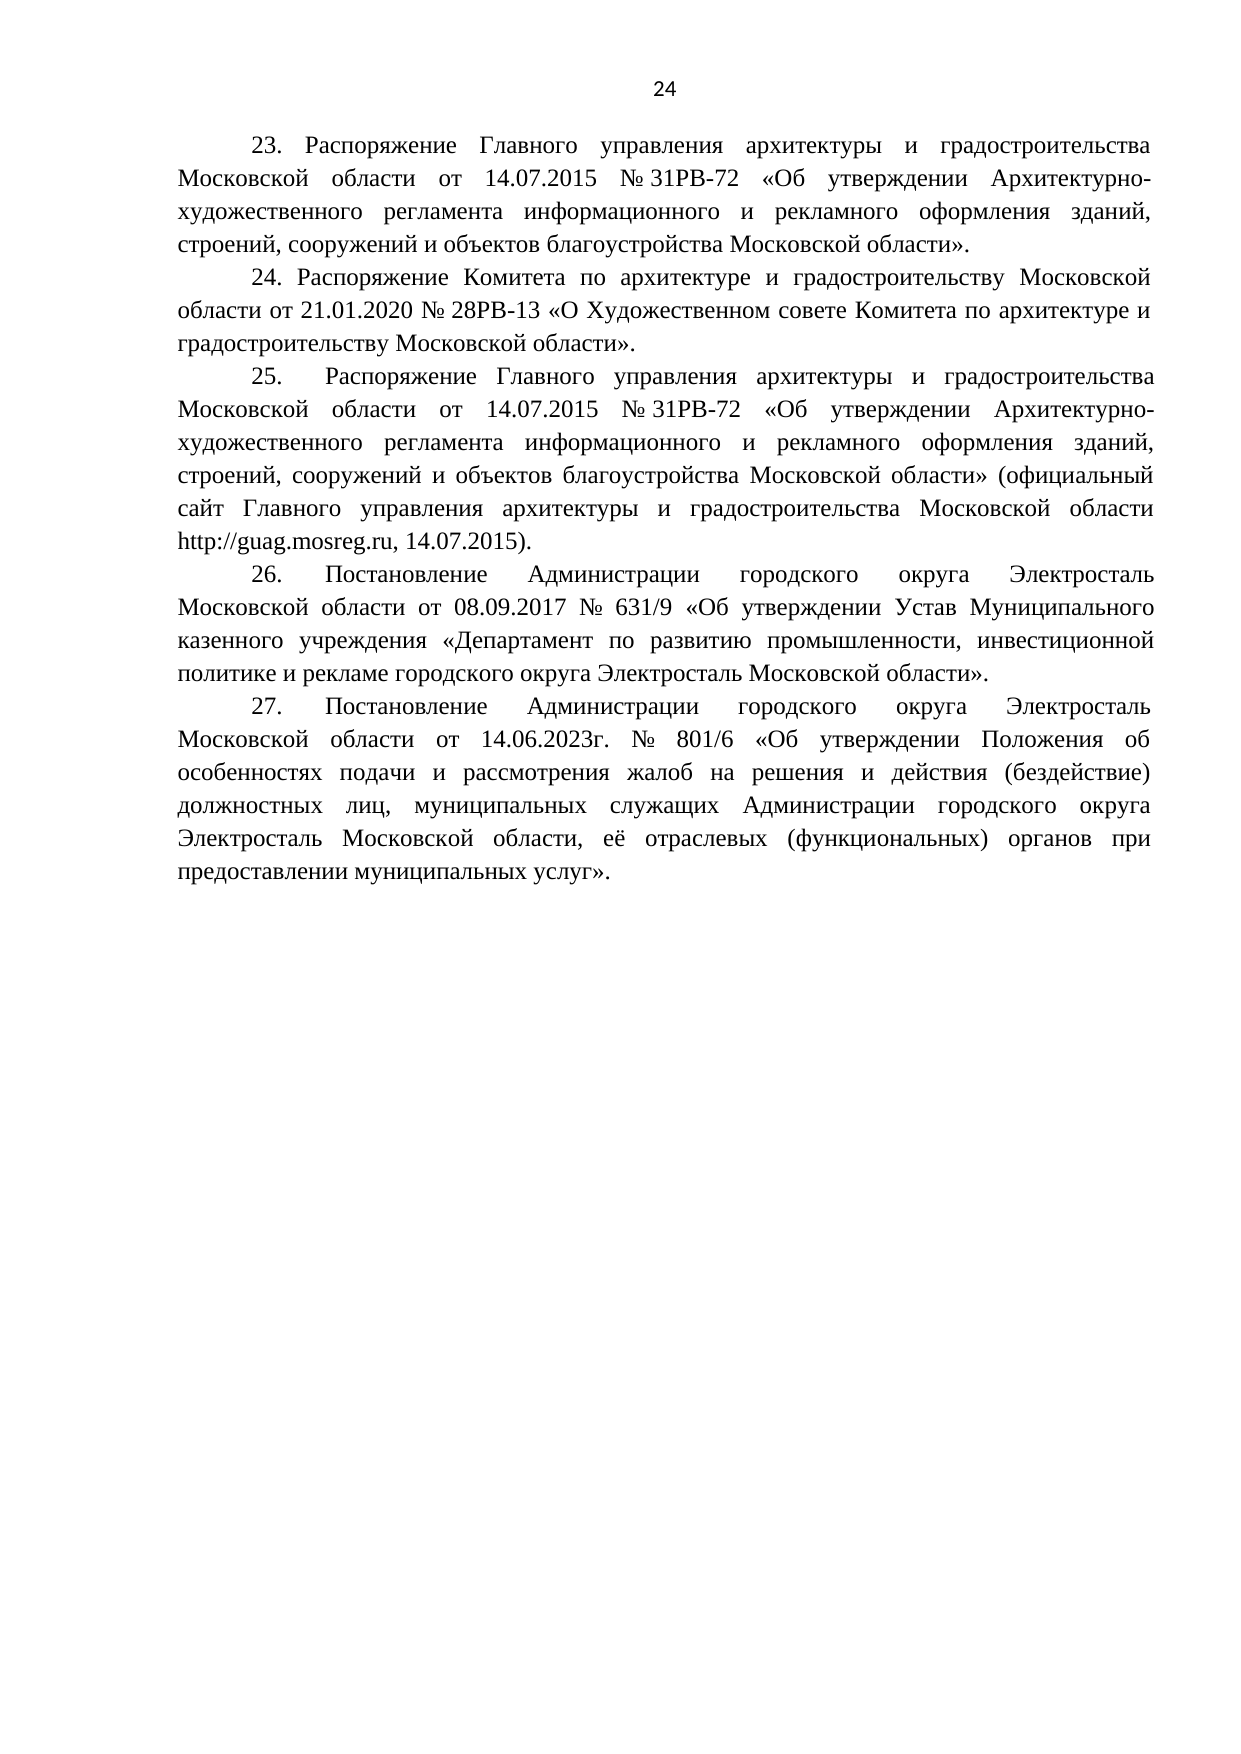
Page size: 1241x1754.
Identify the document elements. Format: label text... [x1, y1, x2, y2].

list Распоряжение Главного управления архитектуры и градостроительства Московской области от 14.07.2015 № 31РВ-72 «Об утверждении Архитектурно-художественного регламента информационного и рекламного оформления зданий, строений, сооружений и объектов благоустройства Московской области» (официальный сайт Главного управления архитектуры и градостроительства Московской области http://guag.mosreg.ru, 14.07.2015). [177, 361, 1155, 555]
text 24. Распоряжение Комитета по архитектуре и градостроительству Московской области от 21.01.2020 № 28РВ-13 «О Художественном совете Комитета по архитектуре и градостроительству Московской области». [177, 262, 1152, 295]
text 23. Распоряжение Главного управления архитектуры и градостроительства Московской области от 14.07.2015 № 31РВ-72 «Об утверждении Архитектурно-художественного регламента информационного и рекламного оформления зданий, строений, сооружений и объектов благоустройства Московской области». [177, 225, 1152, 258]
text 23. Распоряжение Главного управления архитектуры и градостроительства Московской области от 14.07.2015 № 31РВ-72 «Об утверждении Архитектурно-художественного регламента информационного и рекламного оформления зданий, строений, сооружений и объектов благоустройства Московской области». [177, 130, 1152, 163]
list Постановление Администрации городского округа Электросталь Московской области от 14.06.2023г. № 801/6 «Об утверждении Положения об особенностях подачи и рассмотрения жалоб на решения и действия (бездействие) должностных лиц, муниципальных служащих Администрации городского округа Электросталь Московской области, её отраслевых (функциональных) органов при предоставлении муниципальных услуг». [177, 691, 1152, 885]
text 24. Распоряжение Комитета по архитектуре и градостроительству Московской области от 21.01.2020 № 28РВ-13 «О Художественном совете Комитета по архитектуре и градостроительству Московской области». [177, 324, 1152, 357]
list Постановление Администрации городского округа Электросталь Московской области от 08.09.2017 № 631/9 «Об утверждении Устав Муниципального казенного учреждения «Департамент по развитию промышленности, инвестиционной политике и рекламе городского округа Электросталь Московской области». [177, 559, 1155, 687]
